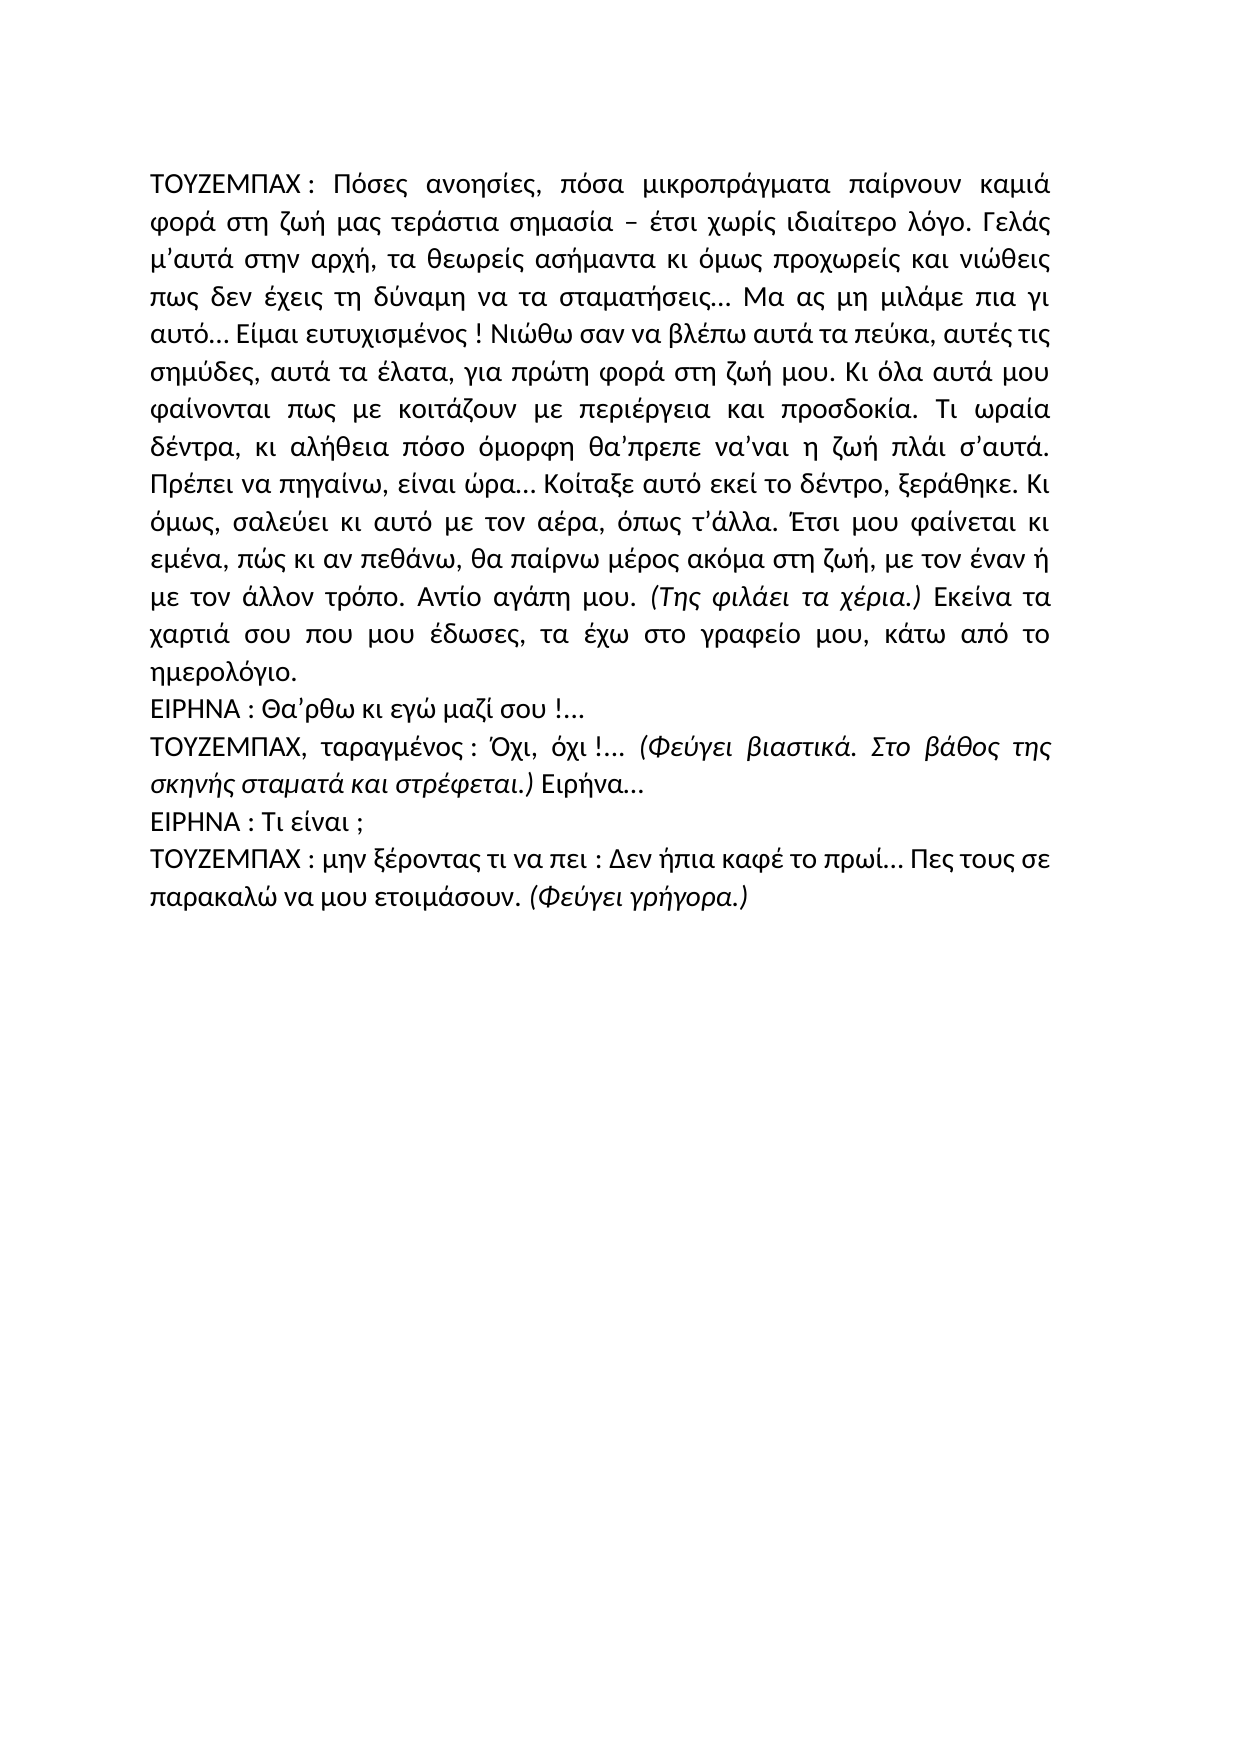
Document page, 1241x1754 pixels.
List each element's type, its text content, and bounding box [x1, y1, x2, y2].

list ΤΟΥΖΕΜΠΑΧ : Πόσες ανοησίες, πόσα μικροπράγματα παίρνουν καμιά φορά στη ζωή μας τεράστια σημασία – έτσι χωρίς ιδιαίτερο λόγο. Γελάς μ’αυτά στην αρχή, τα θεωρείς ασήμαντα κι όμως προχωρείς και νιώθεις πως δεν έχεις τη δύναμη να τα σταματήσεις… Μα ας μη μιλάμε πια γι αυτό… Είμαι ευτυχισμένος ! Νιώθω σαν να βλέπω αυτά τα πεύκα, αυτές τις σημύδες, αυτά τα έλατα, για πρώτη φορά στη ζωή μου. Κι όλα αυτά μου φαίνονται πως με κοιτάζουν με περιέργεια και προσδοκία. Τι ωραία δέντρα, κι αλήθεια πόσο όμορφη θα’πρεπε να’ναι η ζωή πλάι σ’αυτά. Πρέπει να πηγαίνω, είναι ώρα… Κοίταξε αυτό εκεί το δέντρο, ξεράθηκε. Κι όμως, σαλεύει κι αυτό με τον αέρα, όπως τ’άλλα. Έτσι μου φαίνεται κι εμένα, πώς κι αν πεθάνω, θα παίρνω μέρος ακόμα στη ζωή, με τον έναν ή με τον άλλον τρόπο. Αντίο αγάπη μου. (Της φιλάει τα χέρια.) Εκείνα τα χαρτιά σου που μου έδωσες, τα έχω στο γραφείο μου, κάτω από το ημερολόγιο. [150, 164, 1051, 689]
list ΕΙΡΗΝΑ : Τι είναι ; [150, 802, 1051, 839]
list ΤΟΥΖΕΜΠΑΧ : μην ξέροντας τι να πει : Δεν ήπια καφέ το πρωί… Πες τους σε παρακαλώ να μου ετοιμάσουν. (Φεύγει γρήγορα.) [150, 839, 1051, 914]
list ΕΙΡΗΝΑ : Θα’ρθω κι εγώ μαζί σου !... [150, 689, 1051, 727]
list ΤΟΥΖΕΜΠΑΧ, ταραγμένος : Όχι, όχι !... (Φεύγει βιαστικά. Στο βάθος της σκηνής σταματά και στρέφεται.) Ειρήνα… [150, 727, 1051, 802]
